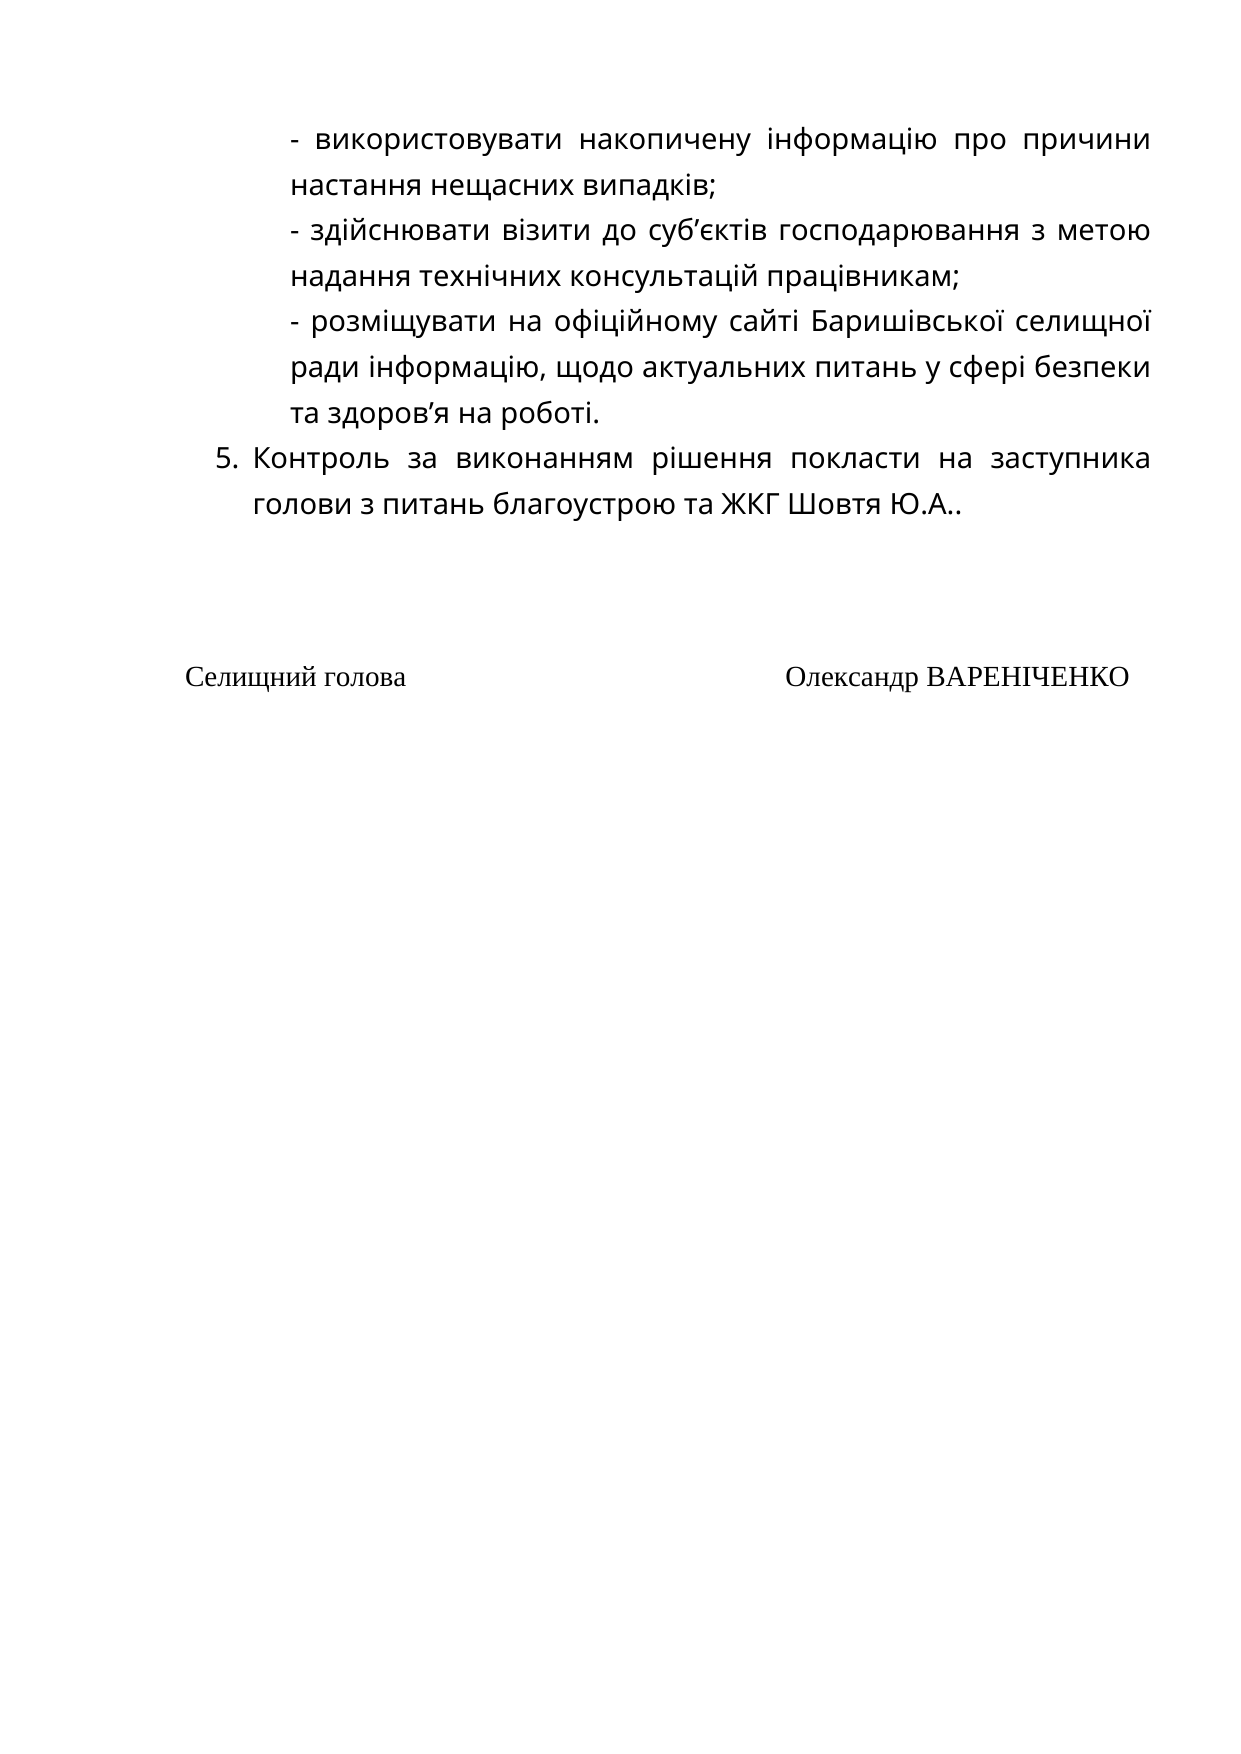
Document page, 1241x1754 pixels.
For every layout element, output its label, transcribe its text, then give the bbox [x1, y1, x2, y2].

text - використовувати накопичену інформацію про причини настання нещасних випадків; [290, 118, 1152, 203]
text - здійснювати візити до суб’єктів господарювання з метою надання технічних консультацій працівникам; [290, 209, 1152, 295]
text Селищний голова Олександр ВАРЕНІЧЕНКО [177, 655, 1152, 695]
list Контроль за виконанням рішення покласти на заступника голови з питань благоустрою та ЖКГ Шовтя Ю.А.. [215, 437, 1152, 523]
text - розміщувати на офіційному сайті Баришівської селищної ради інформацію, щодо актуальних питань у сфері безпеки та здоров’я на роботі. [290, 301, 1152, 432]
